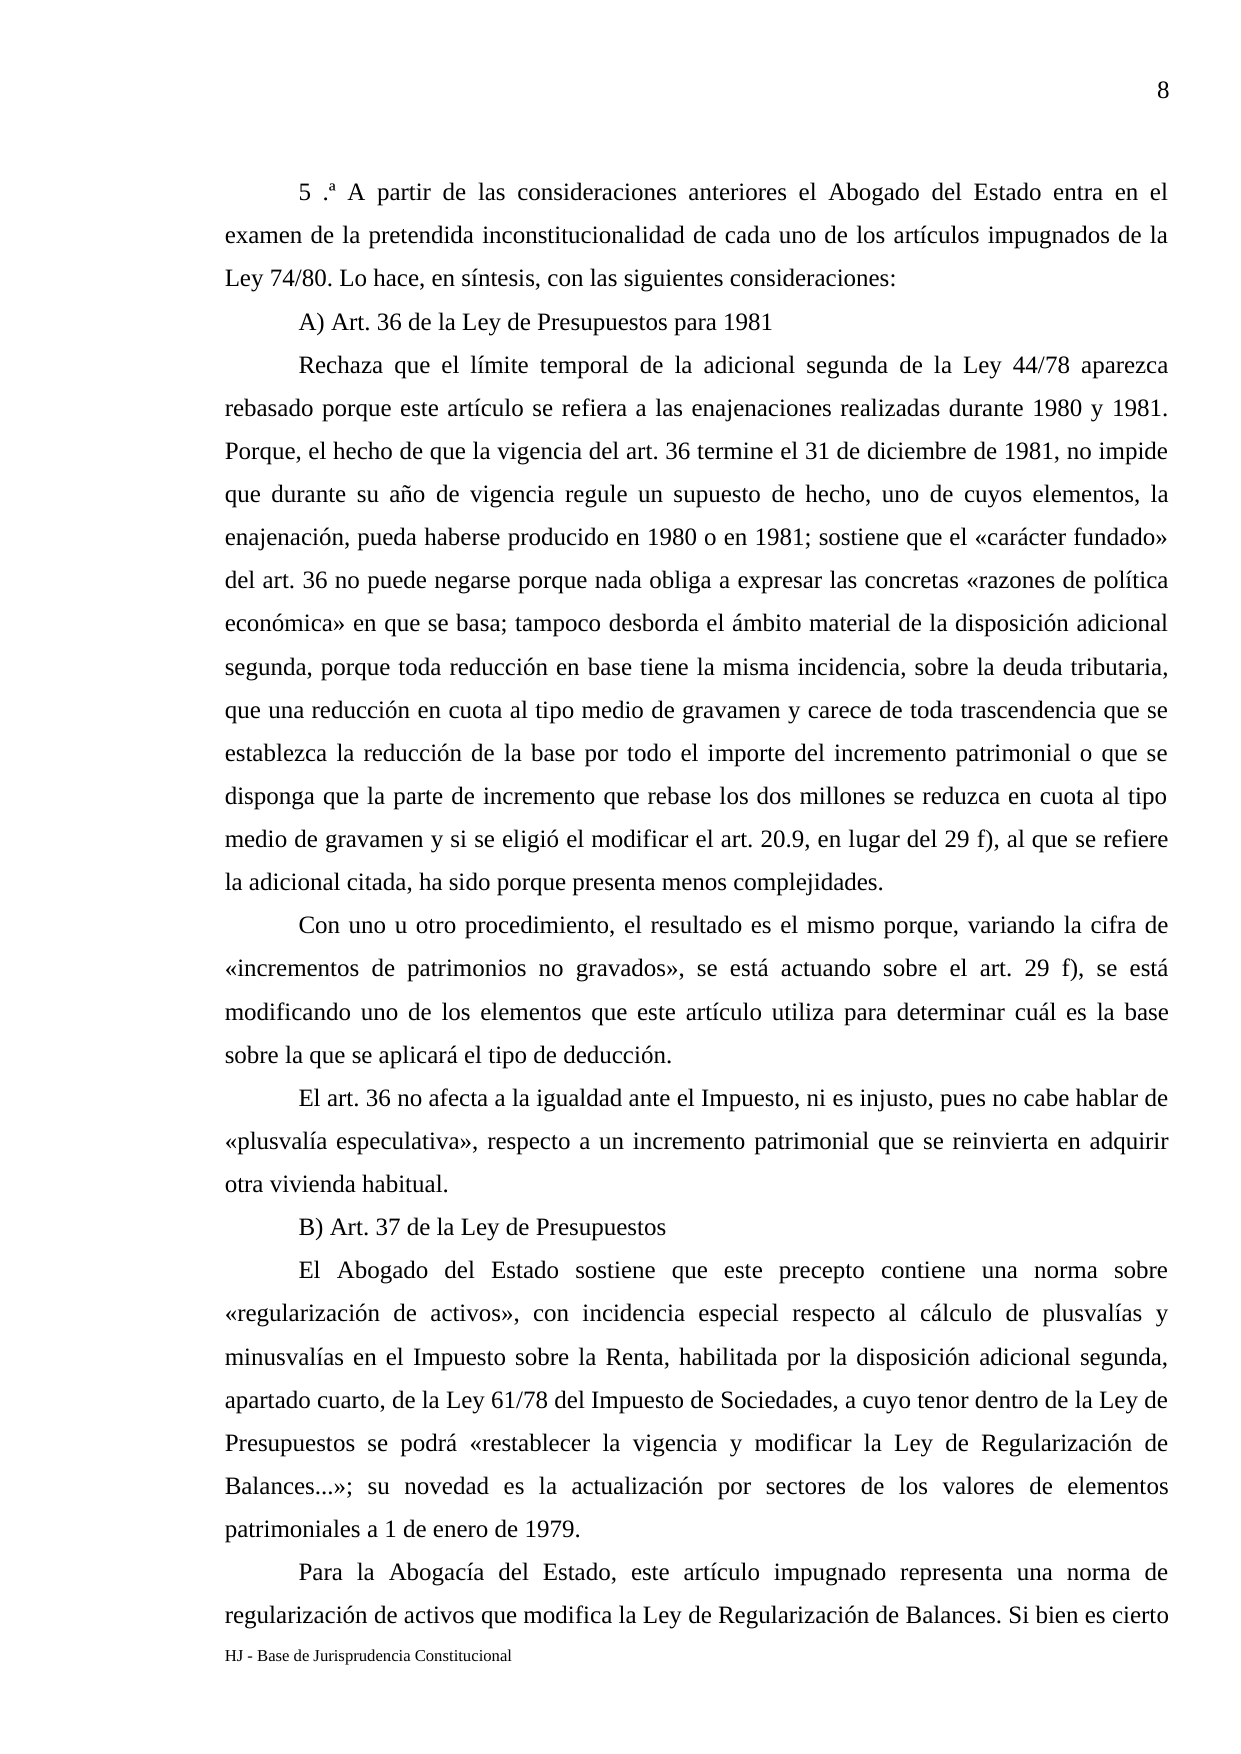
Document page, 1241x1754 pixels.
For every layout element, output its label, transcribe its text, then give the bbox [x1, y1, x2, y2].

text 5 .ª A partir de las consideraciones anteriores el Abogado del Estado entra en el examen de la pretendida inconstitucionalidad de cada uno de los artículos impugnados de la Ley 74/80. Lo hace, en síntesis, con las siguientes consideraciones: [224, 177, 1169, 292]
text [224, 1557, 1169, 1629]
text B) Art. 37 de la Ley de Presupuestos [224, 1212, 1169, 1241]
text A) Art. 36 de la Ley de Presupuestos para 1981 [224, 307, 1169, 335]
text Rechaza que el límite temporal de la adicional segunda de la Ley 44/78 aparezca rebasado porque este artículo se refiera a las enajenaciones realizadas durante 1980 y 1981. Porque, el hecho de que la vigencia del art. 36 termine el 31 de diciembre de 1981, no impide que durante su año de vigencia regule un supuesto de hecho, uno de cuyos elementos, la enajenación, pueda haberse producido en 1980 o en 1981; sostiene que el «carácter fundado» del art. 36 no puede negarse porque nada obliga a expresar las concretas «razones de política económica» en que se basa; tampoco desborda el ámbito material de la disposición adicional segunda, porque toda reducción en base tiene la misma incidencia, sobre la deuda tributaria, que una reducción en cuota al tipo medio de gravamen y carece de toda trascendencia que se establezca la reducción de la base por todo el importe del incremento patrimonial o que se disponga que la parte de incremento que rebase los dos millones se reduzca en cuota al tipo medio de gravamen y si se eligió el modificar el art. 20.9, en lugar del 29 f), al que se refiere la adicional citada, ha sido porque presenta menos complejidades. [224, 350, 1169, 896]
text El Abogado del Estado sostiene que este precepto contiene una norma sobre «regularización de activos», con incidencia especial respecto al cálculo de plusvalías y minusvalías en el Impuesto sobre la Renta, habilitada por la disposición adicional segunda, apartado cuarto, de la Ley 61/78 del Impuesto de Sociedades, a cuyo tenor dentro de la Ley de Presupuestos se podrá «restablecer la vigencia y modificar la Ley de Regularización de Balances...»; su novedad es la actualización por sectores de los valores de elementos patrimoniales a 1 de enero de 1979. [224, 1255, 1169, 1543]
text Con uno u otro procedimiento, el resultado es el mismo porque, variando la cifra de «incrementos de patrimonios no gravados», se está actuando sobre el art. 29 f), se está modificando uno de los elementos que este artículo utiliza para determinar cuál es la base sobre la que se aplicará el tipo de deducción. [224, 910, 1169, 1068]
text El art. 36 no afecta a la igualdad ante el Impuesto, ni es injusto, pues no cabe hablar de «plusvalía especulativa», respecto a un incremento patrimonial que se reinvierta en adquirir otra vivienda habitual. [224, 1083, 1169, 1198]
